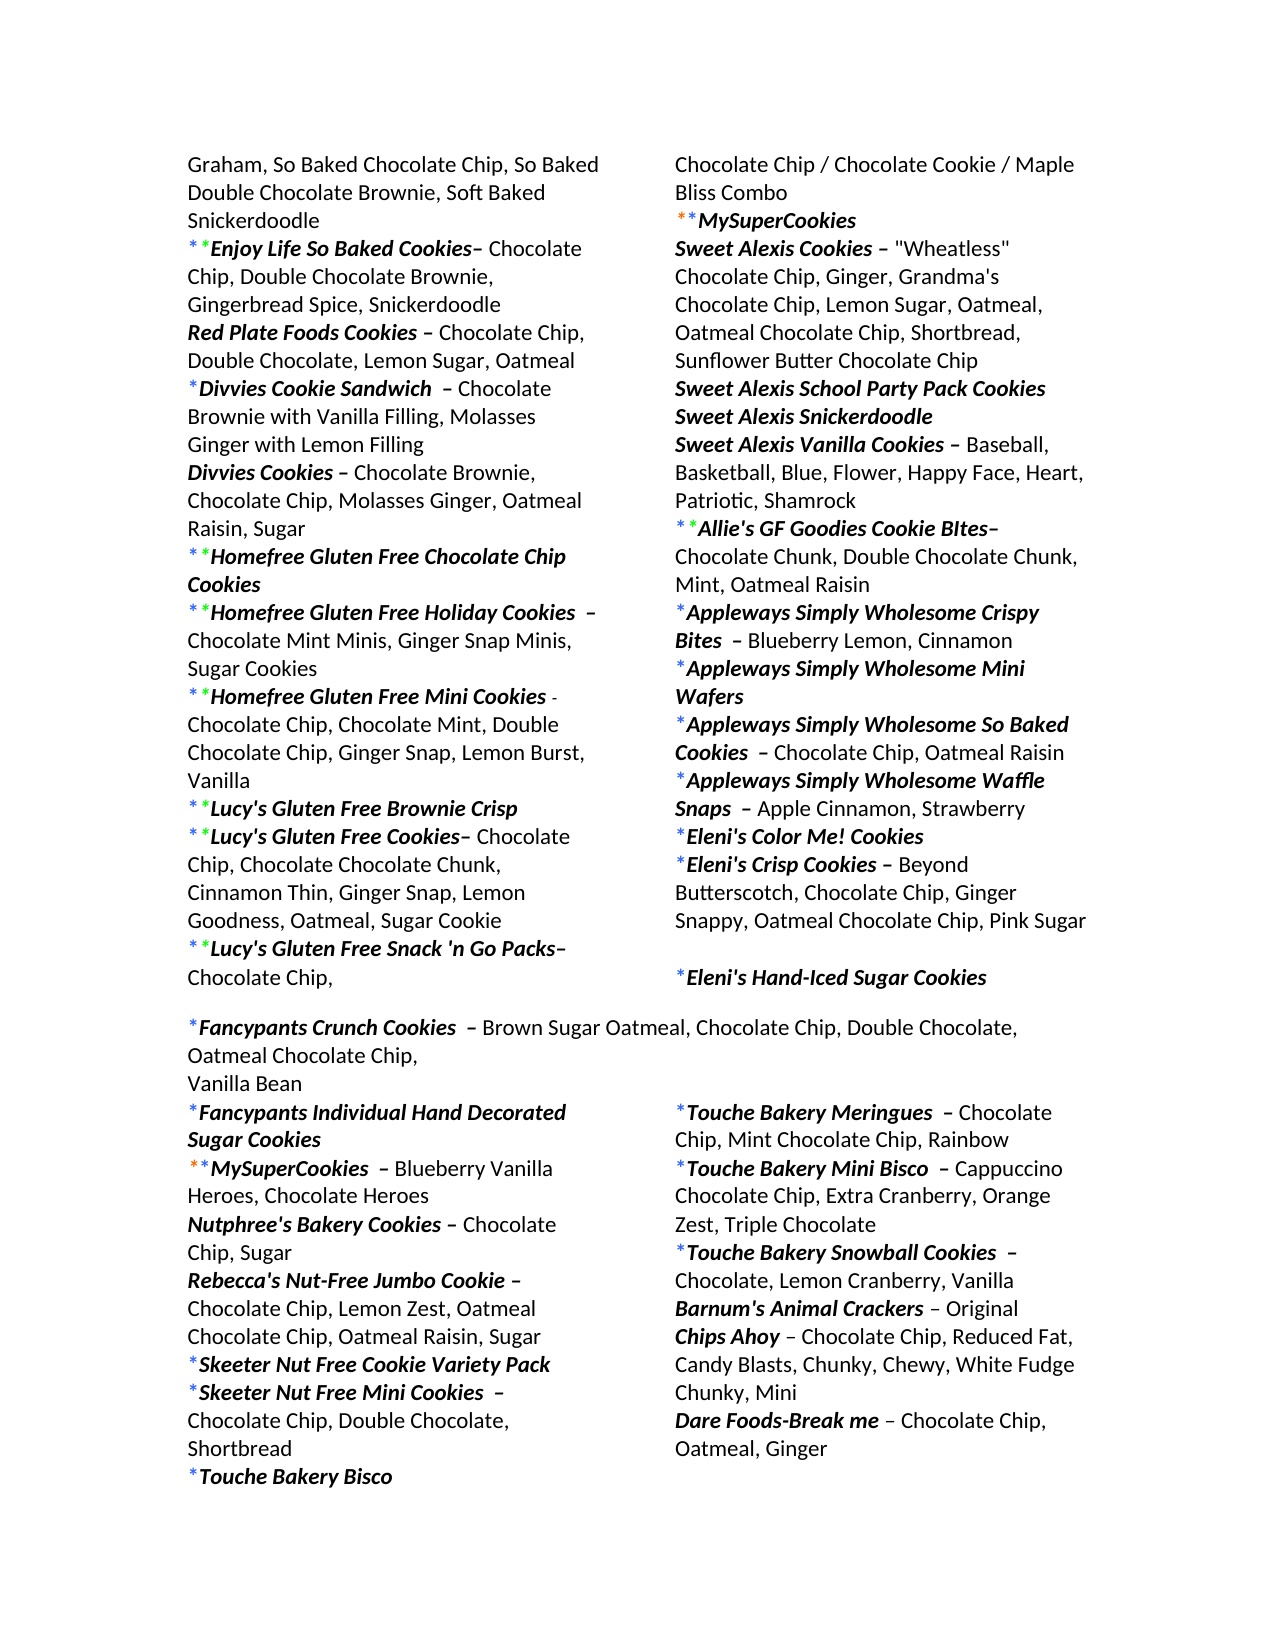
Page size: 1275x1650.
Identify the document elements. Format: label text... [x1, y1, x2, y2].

text **Lucy's Gluten Free Brownie Crisp **Lucy's Gluten Free Cookies– Chocolate Chip, Chocolate Chocolate Chunk, Cinnamon Thin, Ginger Snap, Lemon Goodness, Oatmeal, Sugar Cookie **Lucy's Gluten Free Snack 'n Go Packs– Chocolate Chip, [187, 794, 600, 991]
text Sweet Alexis School Party Pack Cookies Sweet Alexis Snickerdoodle Sweet Alexis Vanilla Cookies – Baseball, Basketball, Blue, Flower, Happy Face, Heart, Patriotic, Shamrock [675, 374, 1087, 514]
text *Appleways Simply Wholesome Waffle Snaps – Apple Cinnamon, Strawberry *Eleni's Color Me! Cookies *Eleni's Crisp Cookies – Beyond Butterscotch, Chocolate Chip, Ginger Snappy, Oatmeal Chocolate Chip, Pink Sugar *Eleni's Hand-Iced Sugar Cookies [675, 766, 1087, 991]
text *Appleways Simply Wholesome Crispy Bites – Blueberry Lemon, Cinnamon *Appleways Simply Wholesome Mini Wafers *Appleways Simply Wholesome So Baked Cookies – Chocolate Chip, Oatmeal Raisin [675, 598, 1087, 766]
text Barnum's Animal Crackers – Original Chips Ahoy – Chocolate Chip, Reduced Fat, Candy Blasts, Chunky, Chewy, White Fudge Chunky, Mini [675, 1294, 1087, 1406]
text Chocolate Chip / Chocolate Cookie / Maple Bliss Combo [675, 150, 1087, 206]
text *Fancypants Crunch Cookies – Brown Sugar Oatmeal, Chocolate Chip, Double Chocolate, Oatmeal Chocolate Chip, [187, 991, 1087, 1069]
text *Skeeter Nut Free Cookie Variety Pack *Skeeter Nut Free Mini Cookies – Chocolate Chip, Double Chocolate, Shortbread *Touche Bakery Bisco *Touche Bakery Meringues – Chocolate Chip, Mint Chocolate Chip, Rainbow *Touche Bakery Mini Bisco – Cappuccino Chocolate Chip, Extra Cranberry, Orange Zest, Triple Chocolate [187, 1350, 600, 1490]
text Dare Foods-Break me – Chocolate Chip, Oatmeal, Ginger [675, 1406, 1087, 1462]
text Vanilla Bean [187, 1069, 1087, 1098]
text **Allie's GF Goodies Cookie BItes– Chocolate Chunk, Double Chocolate Chunk, Mint, Oatmeal Raisin [675, 514, 1087, 598]
text **MySuperCookies Sweet Alexis Cookies – "Wheatless" Chocolate Chip, Ginger, Grandma's Chocolate Chip, Lemon Sugar, Oatmeal, Oatmeal Chocolate Chip, Shortbread, Sunflower Butter Chocolate Chip [675, 206, 1087, 374]
text **Homefree Gluten Free Mini Cookies - Chocolate Chip, Chocolate Mint, Double Chocolate Chip, Ginger Snap, Lemon Burst, Vanilla [187, 682, 600, 794]
text *Touche Bakery Snowball Cookies – Chocolate, Lemon Cranberry, Vanilla [675, 1238, 1087, 1294]
text *Fancypants Individual Hand Decorated Sugar Cookies **MySuperCookies – Blueberry Vanilla Heroes, Chocolate Heroes Nutphree's Bakery Cookies – Chocolate Chip, Sugar Rebecca's Nut-Free Jumbo Cookie – Chocolate Chip, Lemon Zest, Oatmeal Chocolate Chip, Oatmeal Raisin, Sugar [187, 1098, 600, 1350]
text *Skeeter Nut Free Cookie Variety Pack *Skeeter Nut Free Mini Cookies – Chocolate Chip, Double Chocolate, Shortbread *Touche Bakery Bisco *Touche Bakery Meringues – Chocolate Chip, Mint Chocolate Chip, Rainbow *Touche Bakery Mini Bisco – Cappuccino Chocolate Chip, Extra Cranberry, Orange Zest, Triple Chocolate [675, 1098, 1087, 1238]
